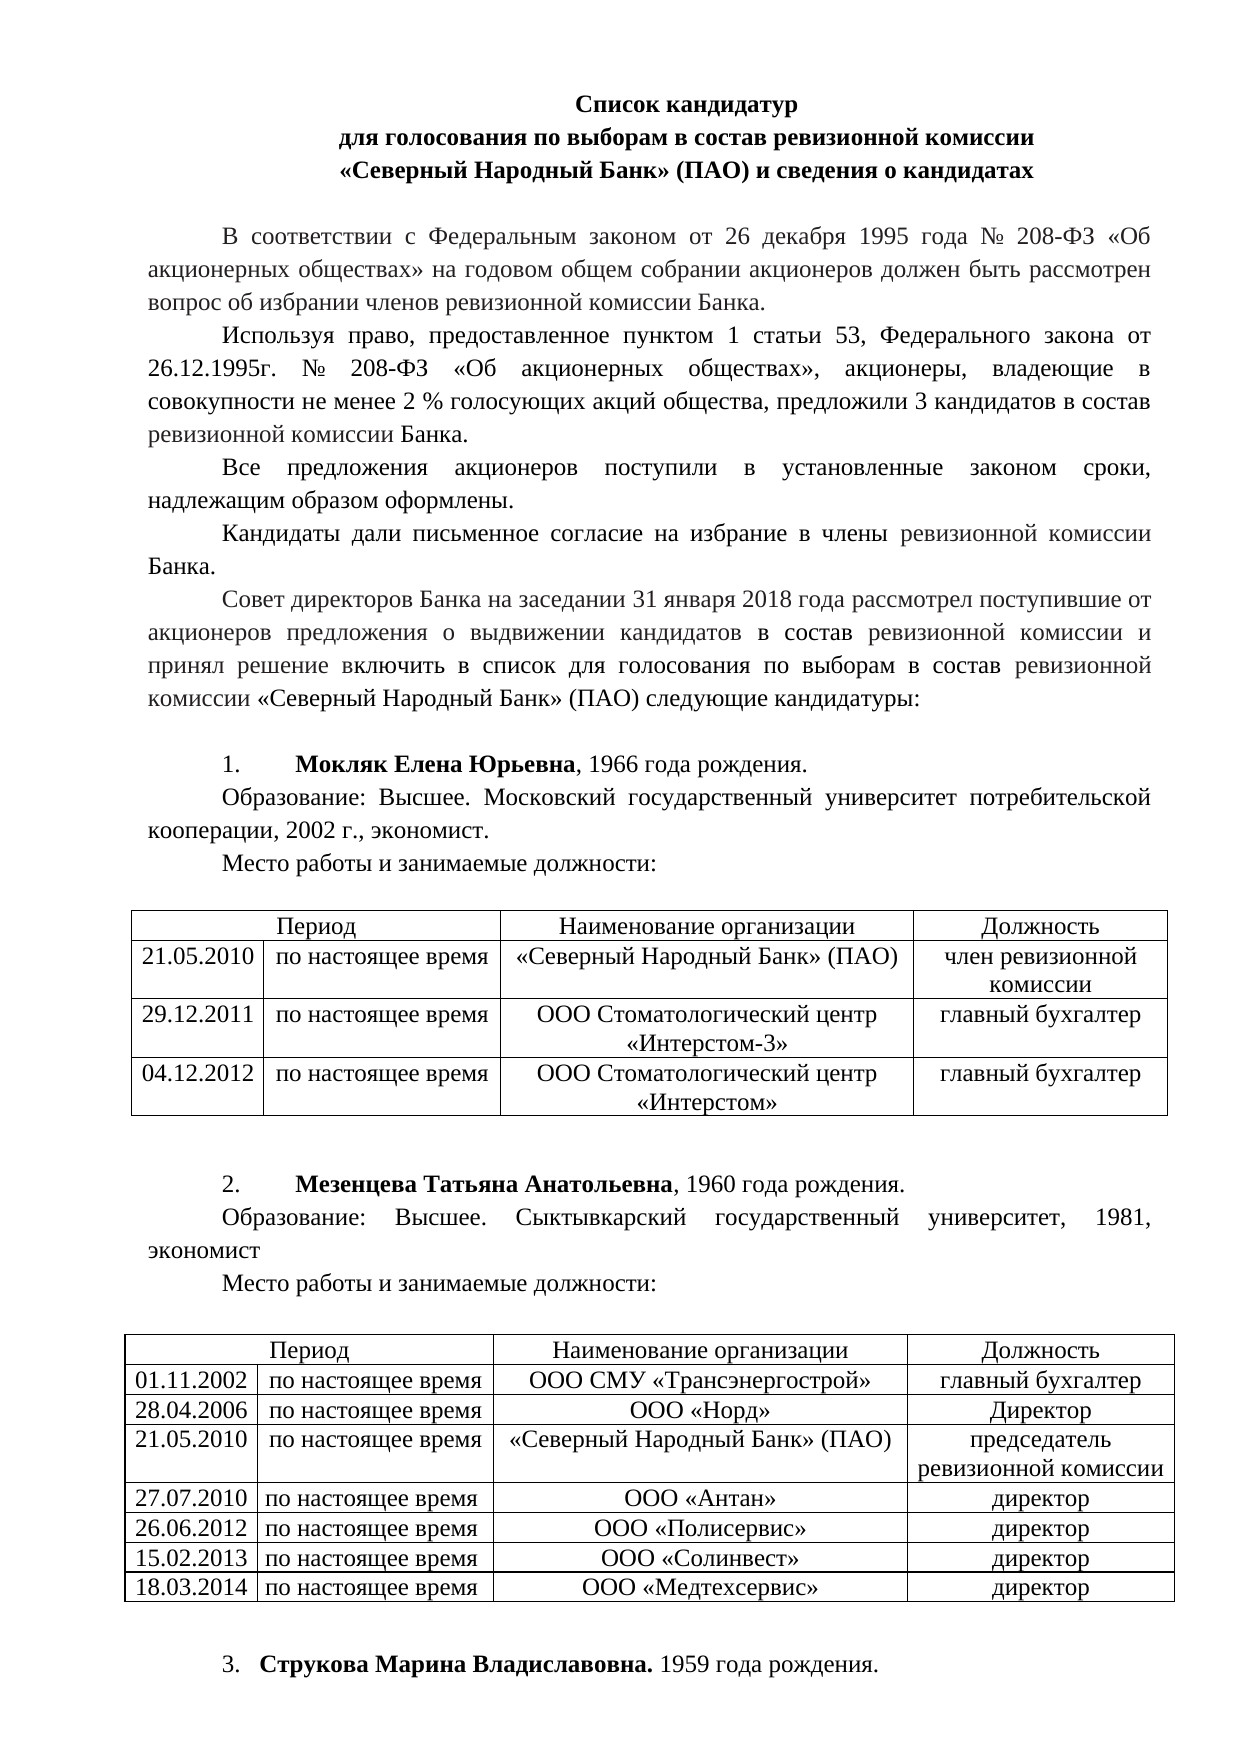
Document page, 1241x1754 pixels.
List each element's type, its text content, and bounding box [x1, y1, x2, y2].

text Используя право, предоставленное пунктом 1 статьи 53, Федерального закона от 26.12.1995г. № 208-ФЗ «Об акционерных обществах», акционеры, владеющие в совокупности не менее 2 % голосующих акций общества, предложили 3 кандидатов в состав ревизионной комиссии Банка. [148, 320, 1152, 448]
table_cell 29.12.2011 [132, 999, 263, 1057]
text В соответствии с Федеральным законом от 26 декабря 1995 года № 208-ФЗ «Об акционерных обществах» на годовом общем собрании акционеров должен быть рассмотрен вопрос об избрании членов ревизионной комиссии Банка. [148, 221, 1152, 316]
table_header Должность [914, 911, 1167, 940]
table_cell 21.05.2010 [132, 941, 263, 998]
text Все предложения акционеров поступили в установленные законом сроки, надлежащим образом оформлены. [148, 452, 1152, 514]
table_cell 18.03.2014 [126, 1573, 257, 1601]
table_cell ООО СМУ «Трансэнергострой» [494, 1365, 907, 1394]
text Образование: Высшее. Сыктывкарский государственный университет, 1981, экономист [148, 1202, 1152, 1264]
table_cell ООО Стоматологический центр «Интерстом» [501, 1058, 913, 1115]
text Образование: Высшее. Московский государственный университет потребительской кооперации, ., экономист. [148, 782, 1152, 844]
table_cell 04.12.2012 [132, 1058, 263, 1115]
table_cell директор [908, 1543, 1174, 1571]
table_cell главный бухгалтер [908, 1365, 1174, 1394]
table_cell по настоящее время [258, 1395, 493, 1423]
text Совет директоров Банка на заседании 31 января 2018 года рассмотрел поступившие от акционеров предложения о выдвижении кандидатов в состав ревизионной комиссии и принял решение включить в список для голосования по выборам в состав ревизионной комиссии «Северный Народный Банк» (ПАО) следующие кандидатуры: [148, 584, 1152, 712]
table_cell ООО «Медтехсервис» [494, 1573, 907, 1601]
table_cell директор [908, 1513, 1174, 1542]
table_cell по настоящее время [258, 1513, 493, 1542]
table_cell по настоящее время [264, 941, 500, 998]
table_cell по настоящее время [258, 1543, 493, 1571]
table_cell по настоящее время [258, 1365, 493, 1394]
table_cell 21.05.2010 [126, 1425, 257, 1482]
table_cell Директор [908, 1395, 1174, 1423]
table_cell ООО «Антан» [494, 1483, 907, 1512]
table_cell 01.11.2002 [126, 1365, 257, 1394]
table_cell по настоящее время [258, 1483, 493, 1512]
table_cell ООО «Солинвест» [494, 1543, 907, 1571]
table_header Наименование организации [494, 1335, 907, 1364]
table_header Период [126, 1335, 493, 1364]
table_cell «Северный Народный Банк» (ПАО) [501, 941, 913, 998]
text Список кандидатур [148, 89, 1152, 117]
table_cell по настоящее время [258, 1425, 493, 1482]
table_cell 28.04.2006 [126, 1395, 257, 1423]
table_cell главный бухгалтер [914, 1058, 1167, 1115]
table_cell ООО «Норд» [494, 1395, 907, 1423]
table_cell главный бухгалтер [914, 999, 1167, 1057]
table_header Наименование организации [501, 911, 913, 940]
table_cell член ревизионной комиссии [914, 941, 1167, 998]
table_cell по настоящее время [258, 1573, 493, 1601]
text для голосования по выборам в состав ревизионной комиссии [148, 122, 1152, 150]
text Место работы и занимаемые должности: [148, 848, 1152, 877]
table_cell директор [908, 1573, 1174, 1601]
table_cell 26.06.2012 [126, 1513, 257, 1542]
table_cell 27.07.2010 [126, 1483, 257, 1512]
table_cell по настоящее время [264, 999, 500, 1057]
table_cell ООО «Полисервис» [494, 1513, 907, 1542]
text Место работы и занимаемые должности: [148, 1268, 1152, 1297]
list Мокляк Елена Юрьевна, 1966 года рождения. [148, 749, 1152, 778]
table_cell по настоящее время [264, 1058, 500, 1115]
text «Северный Народный Банк» (ПАО) и сведения о кандидатах [148, 155, 1152, 183]
table_cell 15.02.2013 [126, 1543, 257, 1571]
table_header Должность [908, 1335, 1174, 1364]
table_header Период [132, 911, 500, 940]
list Струкова Марина Владиславовна. 1959 года рождения. [222, 1649, 1152, 1678]
table_cell «Северный Народный Банк» (ПАО) [494, 1425, 907, 1482]
table_cell председатель ревизионной комиссии [908, 1425, 1174, 1482]
text Кандидаты дали письменное согласие на избрание в члены ревизионной комиссии Банка. [148, 518, 1152, 580]
list Мезенцева Татьяна Анатольевна, 1960 года рождения. [148, 1169, 1152, 1198]
table_cell ООО Стоматологический центр «Интерстом-3» [501, 999, 913, 1057]
table_cell директор [908, 1483, 1174, 1512]
